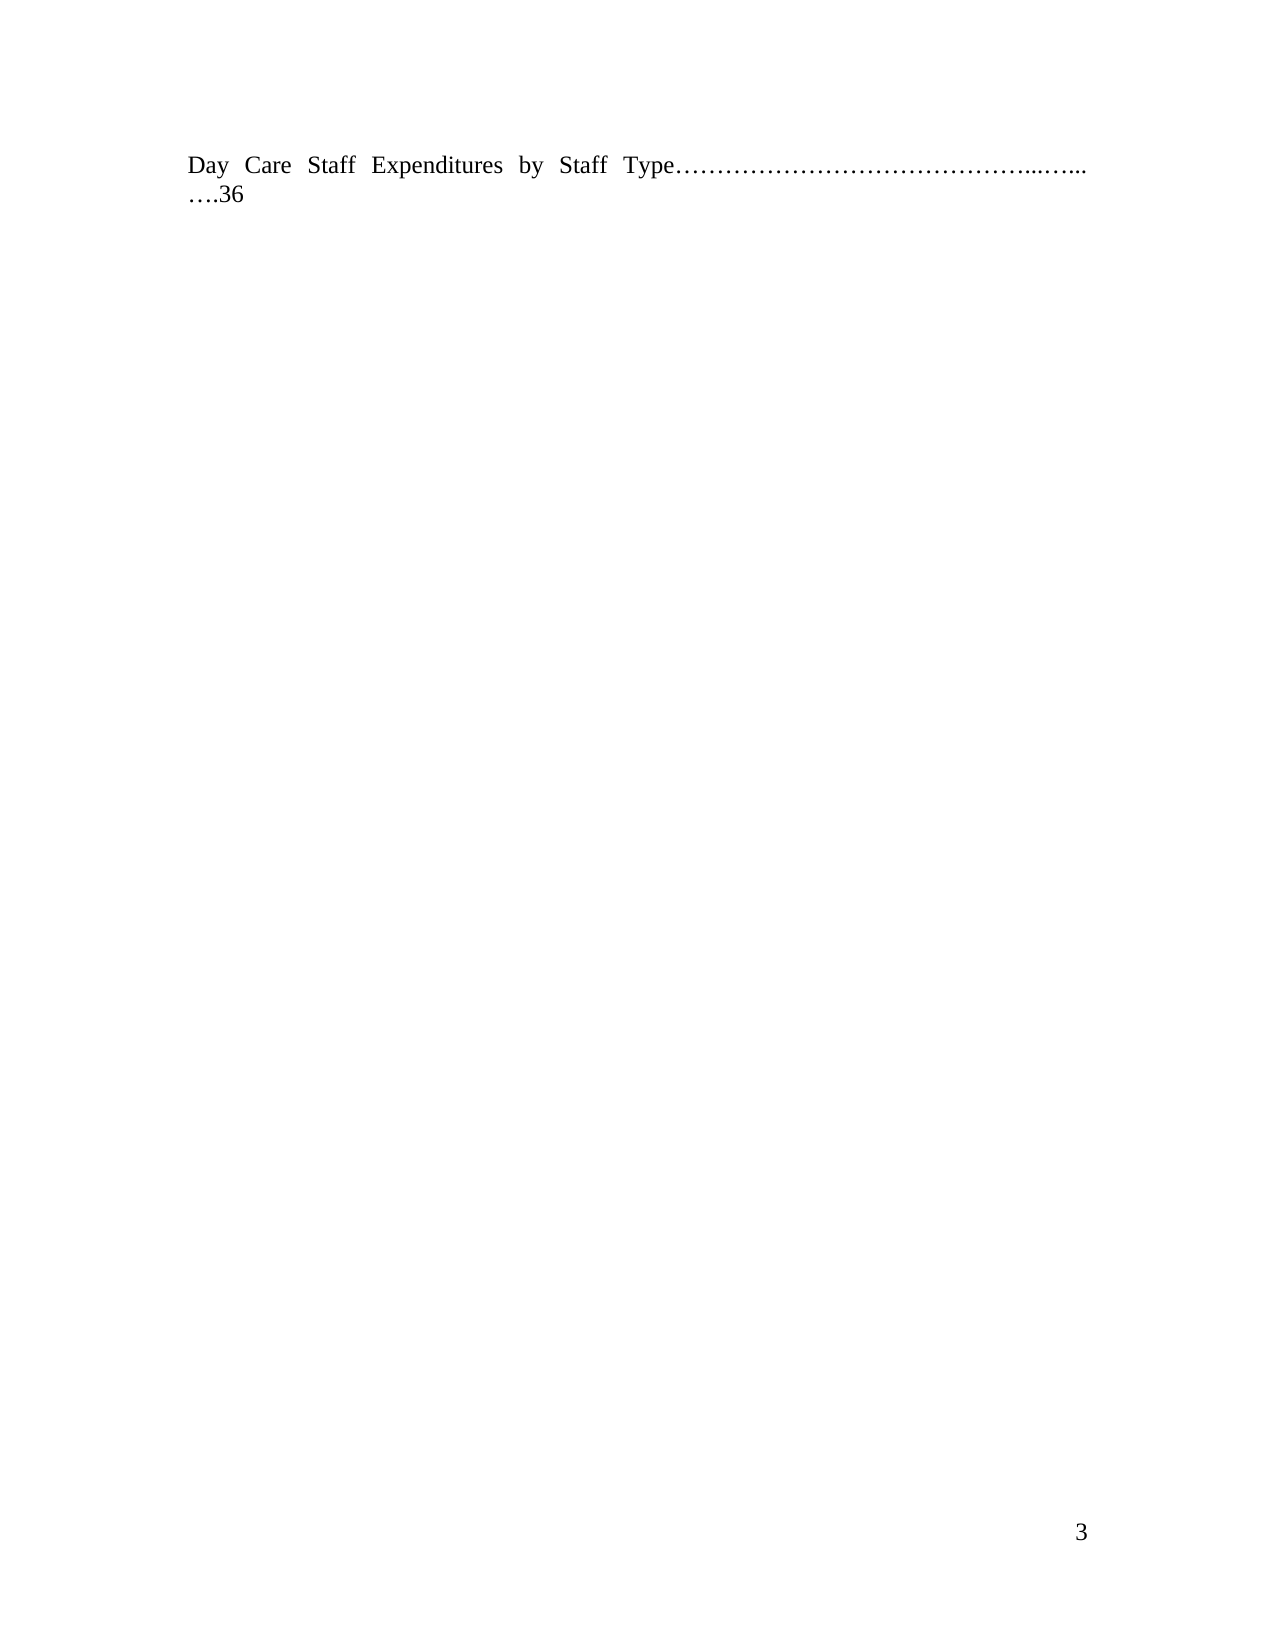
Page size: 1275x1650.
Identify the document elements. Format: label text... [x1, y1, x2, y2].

text Day Care Staff Expenditures by Staff Type……………………………………...…...….36 [187, 150, 1087, 207]
